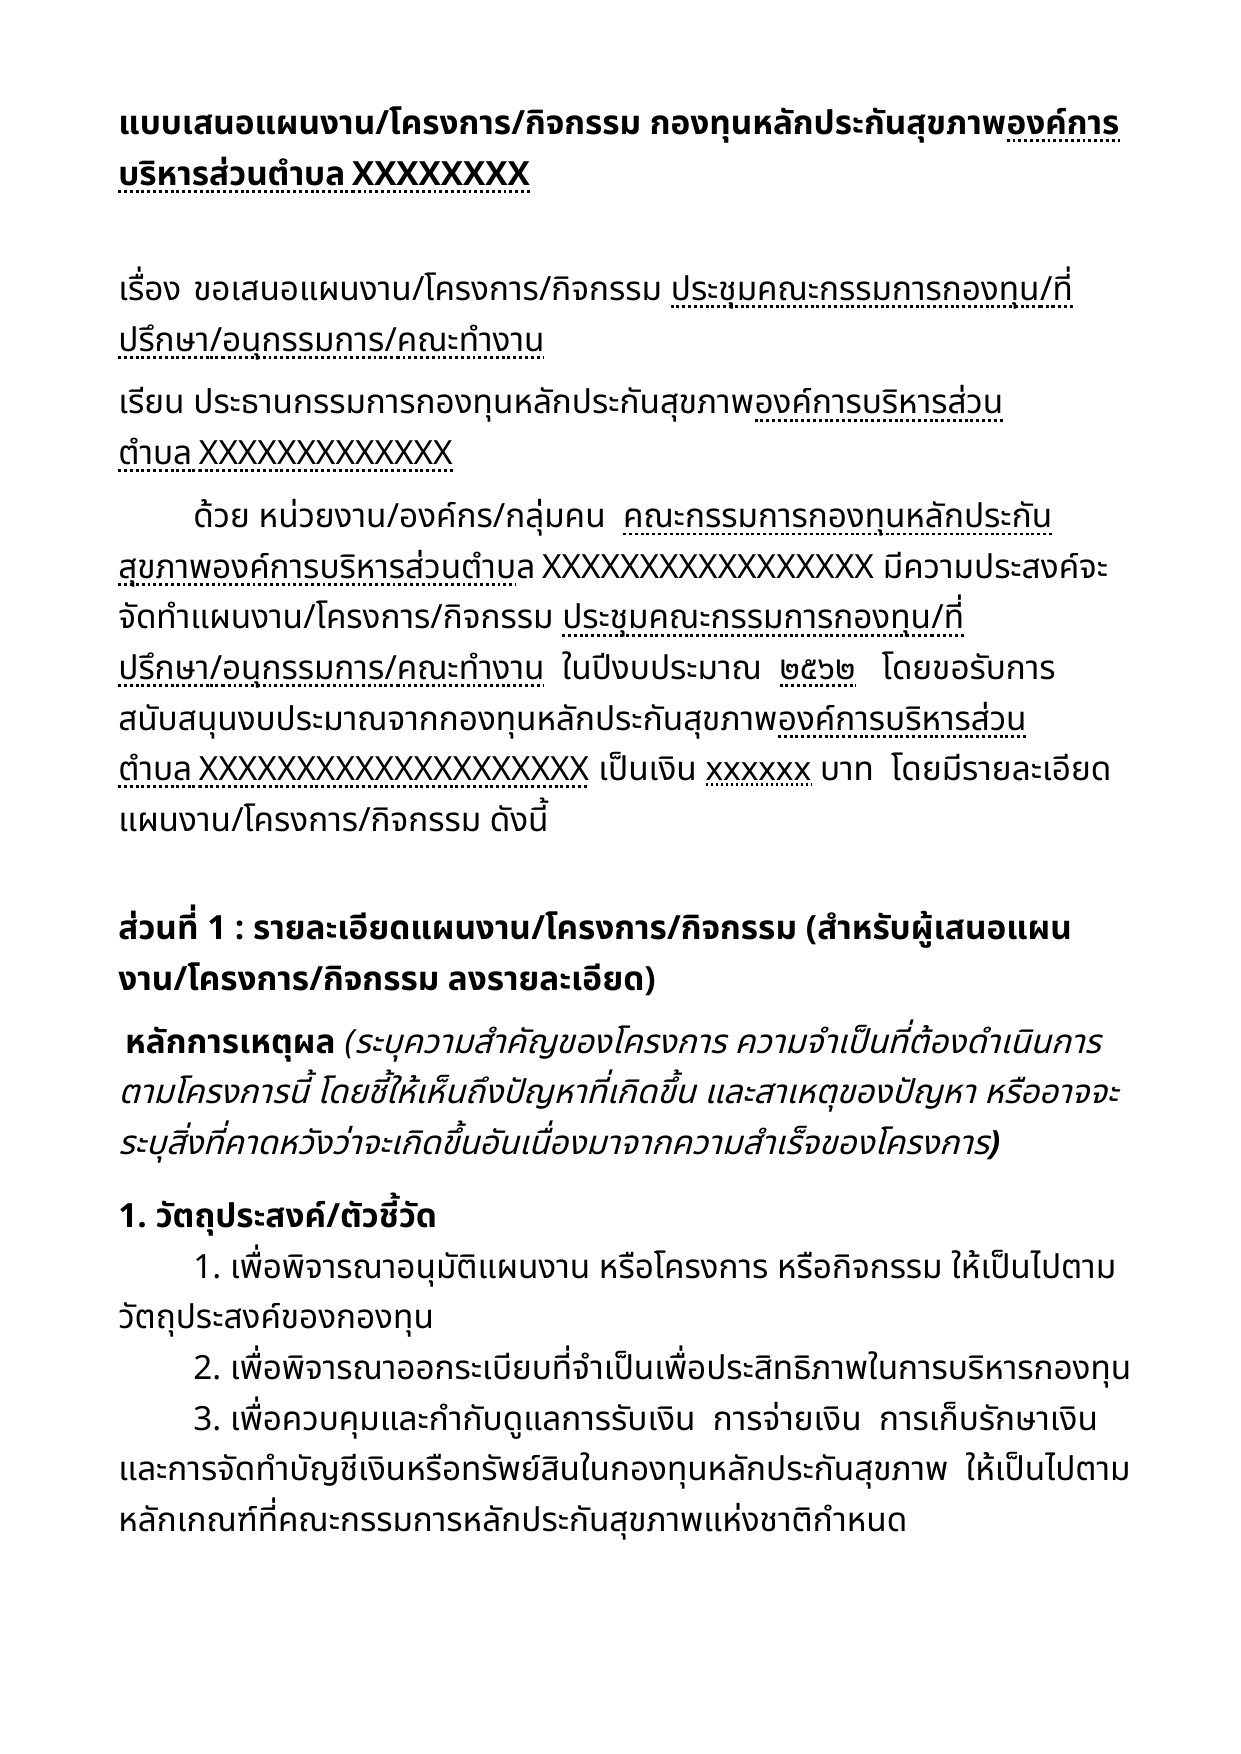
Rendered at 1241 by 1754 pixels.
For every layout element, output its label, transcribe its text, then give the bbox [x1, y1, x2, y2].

text 1. เพื่อพิจารณาอนุมัติแผนงาน หรือโครงการ หรือกิจกรรม ให้เป็นไปตามวัตถุประสงค์ของกองทุน [118, 1243, 1137, 1344]
text ส่วนที่ 1 : รายละเอียดแผนงาน/โครงการ/กิจกรรม (สำหรับผู้เสนอแผนงาน/โครงการ/กิจกรรม ลงรายละเอียด) [118, 904, 1135, 1005]
text ด้วย หน่วยงาน/องค์กร/กลุ่มคน คณะกรรมการกองทุนหลักประกันสุขภาพองค์การบริหารส่วนตำบลXXXXXXXXXXXXXXXXX มีความประสงค์จะจัดทำแผนงาน/โครงการ/กิจกรรม ประชุมคณะกรรมการกองทุน/ที่ปรึกษา/อนุกรรมการ/คณะทำงาน ในปีงบประมาณ ๒๕๖๒ โดยขอรับการสนับสนุนงบประมาณจากกองทุนหลักประกันสุขภาพองค์การบริหารส่วนตำบลXXXXXXXXXXXXXXXXXXXX เป็นเงิน xxxxxx บาท โดยมีรายละเอียดแผนงาน/โครงการ/กิจกรรม ดังนี้ [118, 492, 1135, 846]
text เรื่อง ขอเสนอแผนงาน/โครงการ/กิจกรรม ประชุมคณะกรรมการกองทุน/ที่ปรึกษา/อนุกรรมการ/คณะทำงาน [118, 265, 1137, 366]
text 1. วัตถุประสงค์/ตัวชี้วัด [118, 1192, 1137, 1243]
text 3. เพื่อควบคุมและกำกับดูแลการรับเงิน การจ่ายเงิน การเก็บรักษาเงินและการจัดทำบัญชีเงินหรือทรัพย์สินในกองทุนหลักประกันสุขภาพ ให้เป็นไปตามหลักเกณฑ์ที่คณะกรรมการหลักประกันสุขภาพแห่งชาติกำหนด [118, 1394, 1137, 1546]
text หลักการเหตุผล (ระบุความสำคัญของโครงการ ความจำเป็นที่ต้องดำเนินการตามโครงการนี้ โดยชี้ให้เห็นถึงปัญหาที่เกิดขึ้น และสาเหตุของปัญหา หรืออาจจะระบุสิ่งที่คาดหวังว่าจะเกิดขึ้นอันเนื่องมาจากความสำเร็จของโครงการ) [118, 1018, 1137, 1169]
text แบบเสนอแผนงาน/โครงการ/กิจกรรม กองทุนหลักประกันสุขภาพองค์การบริหารส่วนตำบลXXXXXXXX [118, 99, 1137, 200]
text 2. เพื่อพิจารณาออกระเบียบที่จำเป็นเพื่อประสิทธิภาพในการบริหารกองทุน [118, 1344, 1137, 1394]
text เรียน ประธานกรรมการกองทุนหลักประกันสุขภาพองค์การบริหารส่วนตำบลXXXXXXXXXXXXX [118, 378, 1137, 479]
